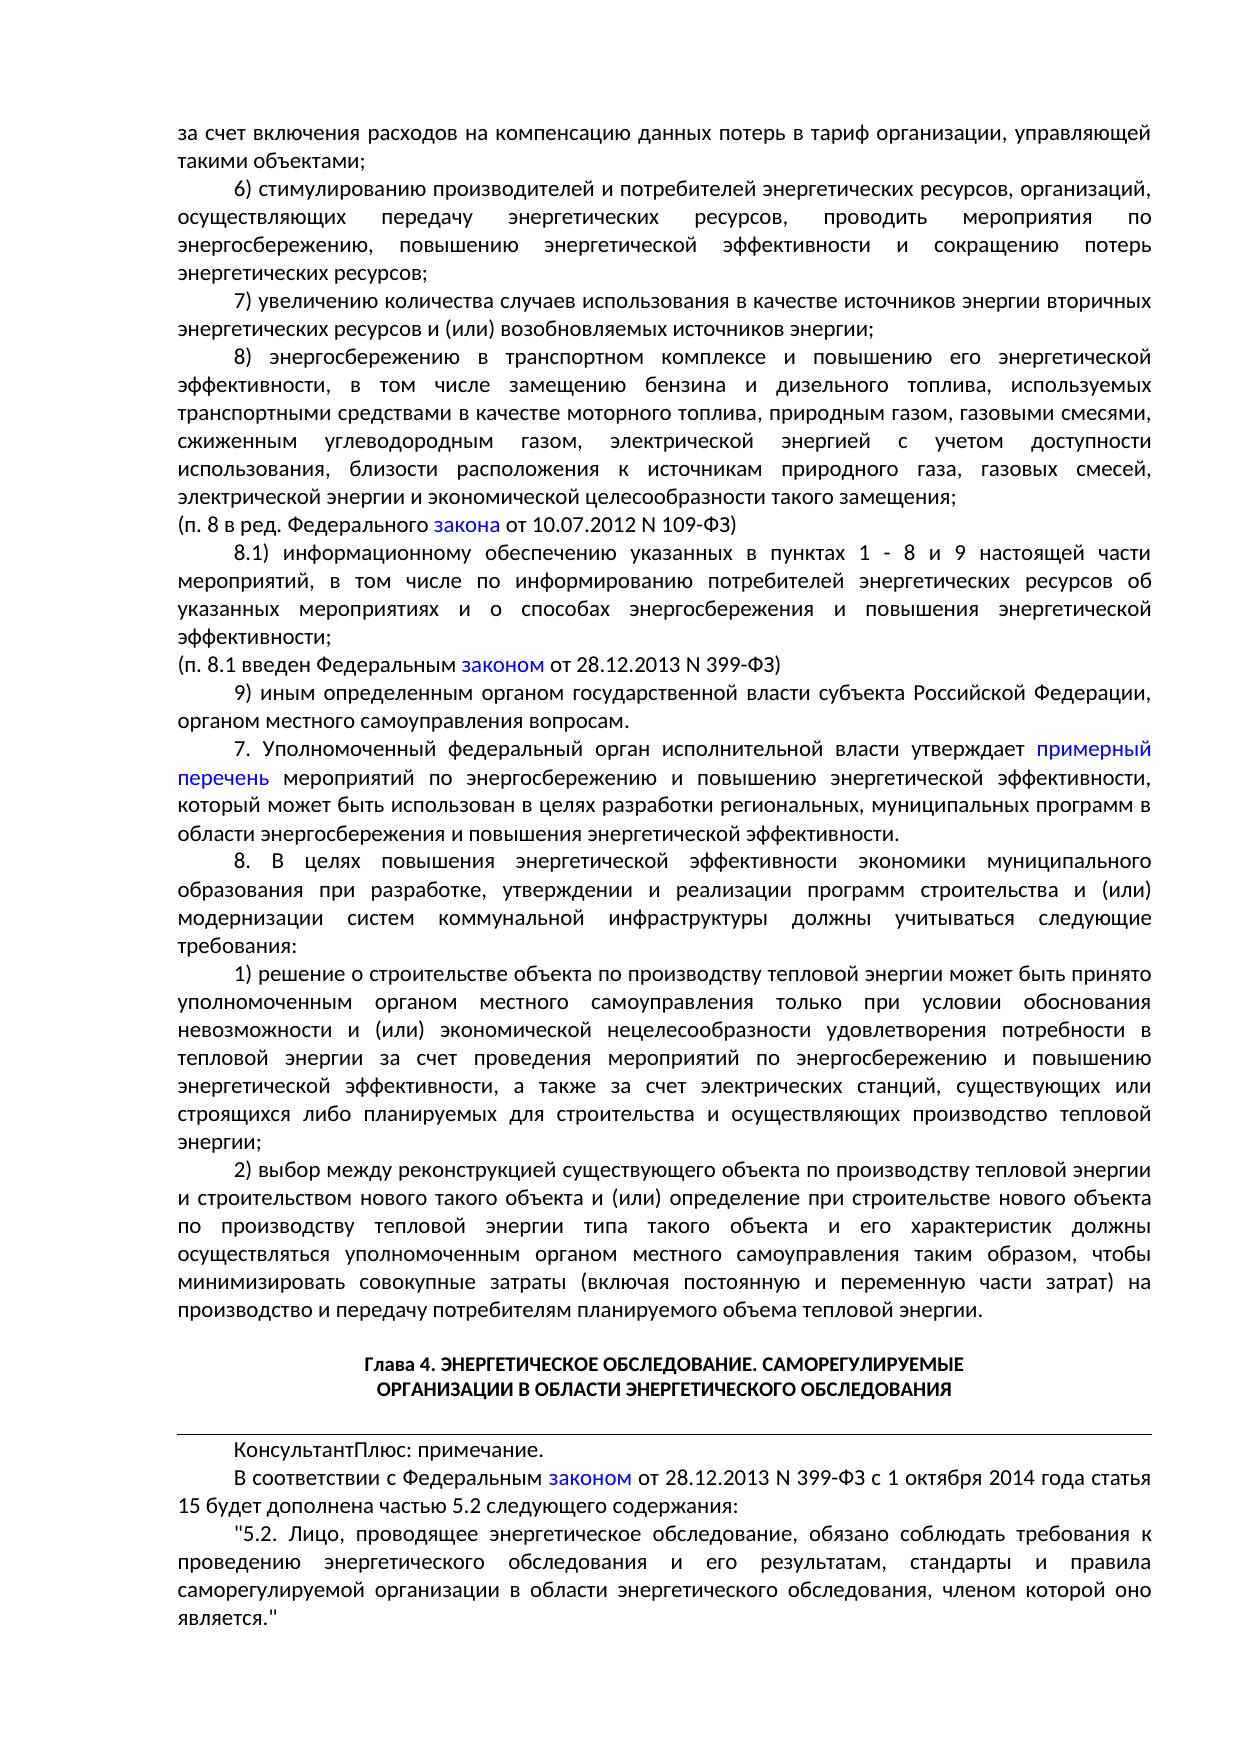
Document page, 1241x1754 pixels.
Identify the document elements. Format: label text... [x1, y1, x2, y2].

text 9) иным определенным органом государственной власти субъекта Российской Федерации, органом местного самоуправления вопросам. [177, 678, 1152, 734]
text 6) стимулированию производителей и потребителей энергетических ресурсов, организаций, осуществляющих передачу энергетических ресурсов, проводить мероприятия по энергосбережению, повышению энергетической эффективности и сокращению потерь энергетических ресурсов; [177, 174, 1152, 286]
title Глава 4. ЭНЕРГЕТИЧЕСКОЕ ОБСЛЕДОВАНИЕ. САМОРЕГУЛИРУЕМЫЕ [177, 1351, 1152, 1376]
text (п. 8.1 введен Федеральным законом от 28.12.2013 N 399-ФЗ) [177, 651, 1152, 678]
text 8) энергосбережению в транспортном комплексе и повышению его энергетической эффективности, в том числе замещению бензина и дизельного топлива, используемых транспортными средствами в качестве моторного топлива, природным газом, газовыми смесями, сжиженным углеводородным газом, электрической энергией с учетом доступности использования, близости расположения к источникам природного газа, газовых смесей, электрической энергии и экономической целесообразности такого замещения; [177, 342, 1152, 510]
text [177, 118, 1152, 174]
text 7) увеличению количества случаев использования в качестве источников энергии вторичных энергетических ресурсов и (или) возобновляемых источников энергии; [177, 286, 1152, 342]
text (п. 8 в ред. Федерального закона от 10.07.2012 N 109-ФЗ) [177, 510, 1152, 538]
text КонсультантПлюс: примечание. [177, 1435, 1152, 1463]
text 8.1) информационному обеспечению указанных в пунктах 1 - 8 и 9 настоящей части мероприятий, в том числе по информированию потребителей энергетических ресурсов об указанных мероприятиях и о способах энергосбережения и повышения энергетической эффективности; [177, 538, 1152, 651]
text 8. В целях повышения энергетической эффективности экономики муниципального образования при разработке, утверждении и реализации программ строительства и (или) модернизации систем коммунальной инфраструктуры должны учитываться следующие требования: [177, 847, 1152, 959]
text В соответствии с Федеральным законом от 28.12.2013 N 399-ФЗ с 1 октября 2014 года статья 15 будет дополнена частью 5.2 следующего содержания: [177, 1463, 1152, 1519]
title ОРГАНИЗАЦИИ В ОБЛАСТИ ЭНЕРГЕТИЧЕСКОГО ОБСЛЕДОВАНИЯ [177, 1376, 1152, 1402]
text 1) решение о строительстве объекта по производству тепловой энергии может быть принято уполномоченным органом местного самоуправления только при условии обоснования невозможности и (или) экономической нецелесообразности удовлетворения потребности в тепловой энергии за счет проведения мероприятий по энергосбережению и повышению энергетической эффективности, а также за счет электрических станций, существующих или строящихся либо планируемых для строительства и осуществляющих производство тепловой энергии; [177, 959, 1152, 1155]
text 2) выбор между реконструкцией существующего объекта по производству тепловой энергии и строительством нового такого объекта и (или) определение при строительстве нового объекта по производству тепловой энергии типа такого объекта и его характеристик должны осуществляться уполномоченным органом местного самоуправления таким образом, чтобы минимизировать совокупные затраты (включая постоянную и переменную части затрат) на производство и передачу потребителям планируемого объема тепловой энергии. [177, 1155, 1152, 1323]
text "5.2. Лицо, проводящее энергетическое обследование, обязано соблюдать требования к проведению энергетического обследования и его результатам, стандарты и правила саморегулируемой организации в области энергетического обследования, членом которой оно является." [177, 1519, 1152, 1631]
text 7. Уполномоченный федеральный орган исполнительной власти утверждает примерный перечень мероприятий по энергосбережению и повышению энергетической эффективности, который может быть использован в целях разработки региональных, муниципальных программ в области энергосбережения и повышения энергетической эффективности. [177, 734, 1152, 847]
